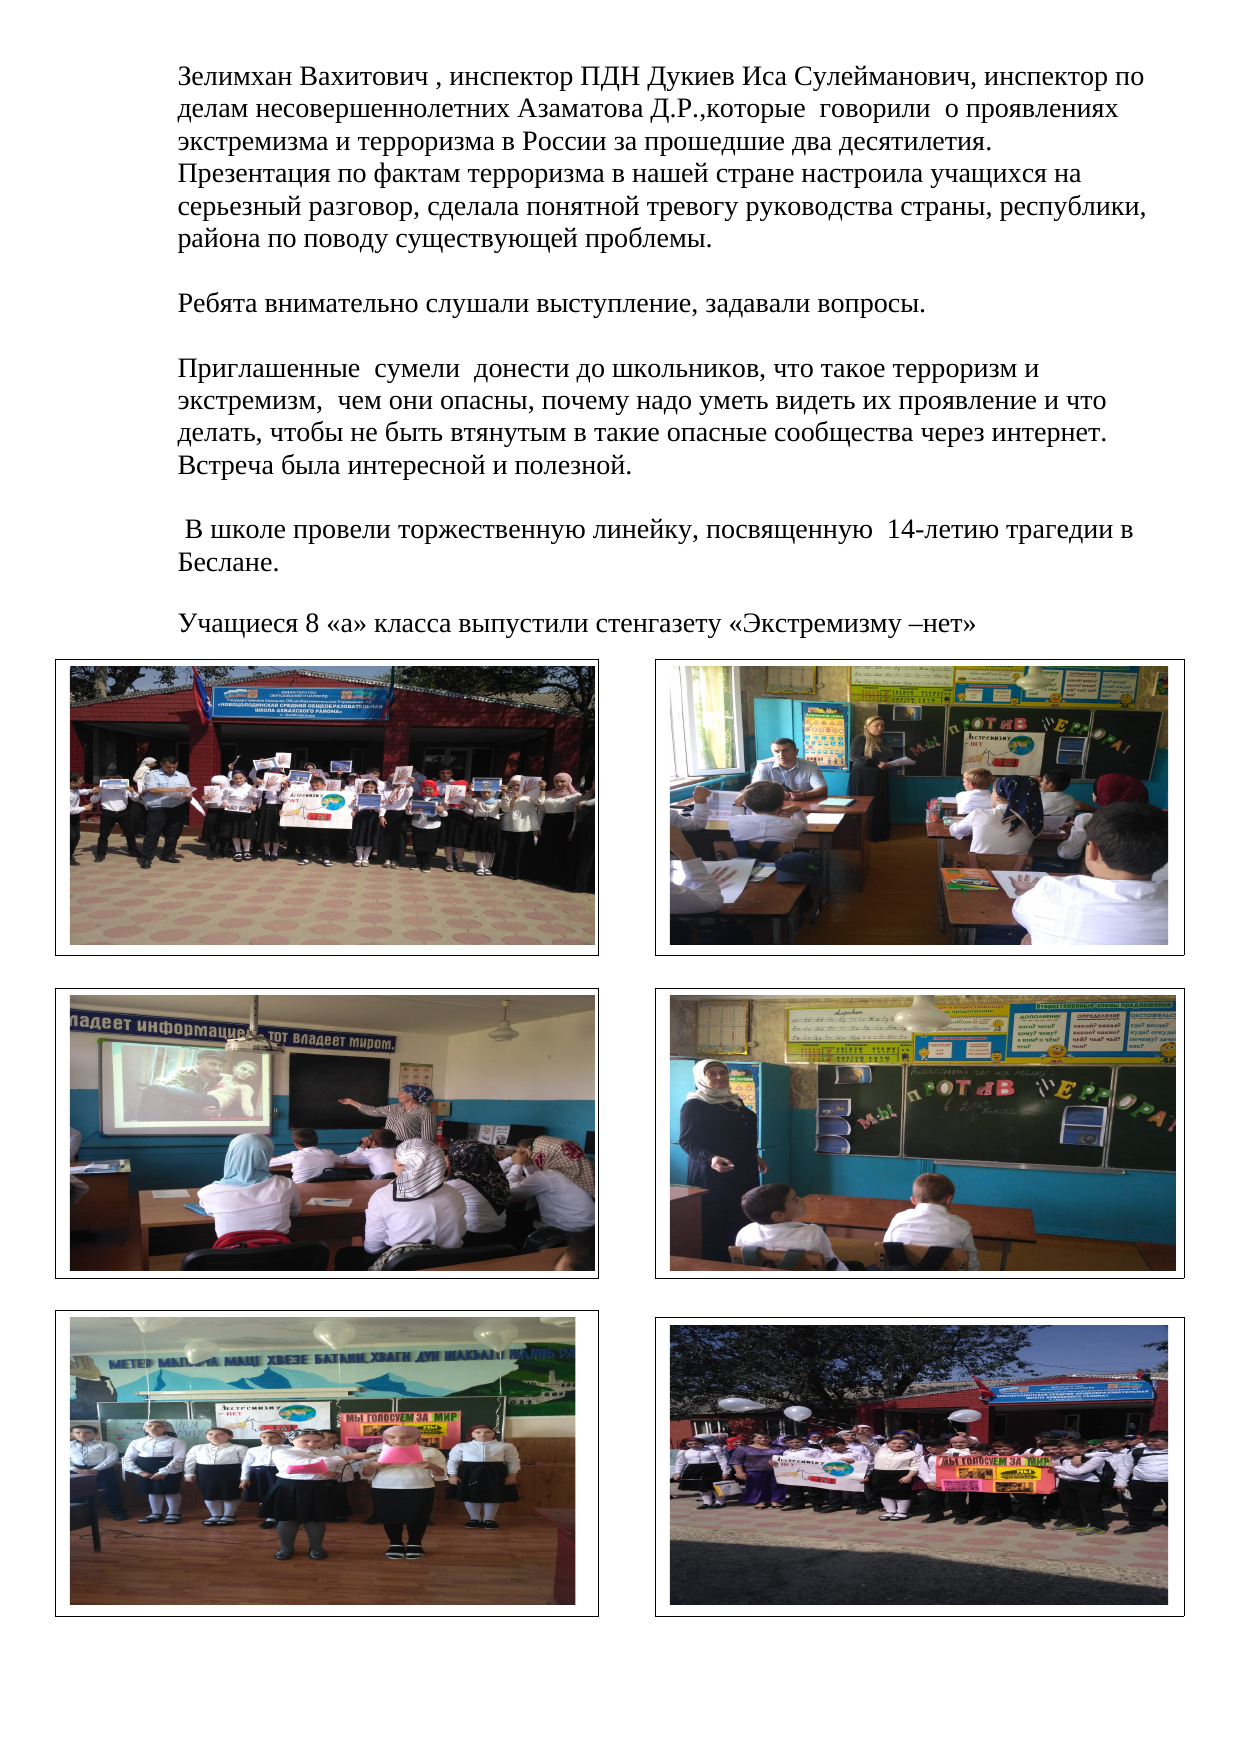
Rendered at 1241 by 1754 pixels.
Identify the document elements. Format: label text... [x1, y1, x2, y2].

picture [69, 666, 595, 945]
picture [669, 666, 1169, 945]
picture [669, 995, 1176, 1271]
picture [669, 1325, 1169, 1605]
text Учащиеся 8 «а» класса выпустили стенгазету «Экстремизму –нет» [177, 607, 1152, 667]
picture [69, 1317, 576, 1605]
picture [69, 995, 595, 1271]
